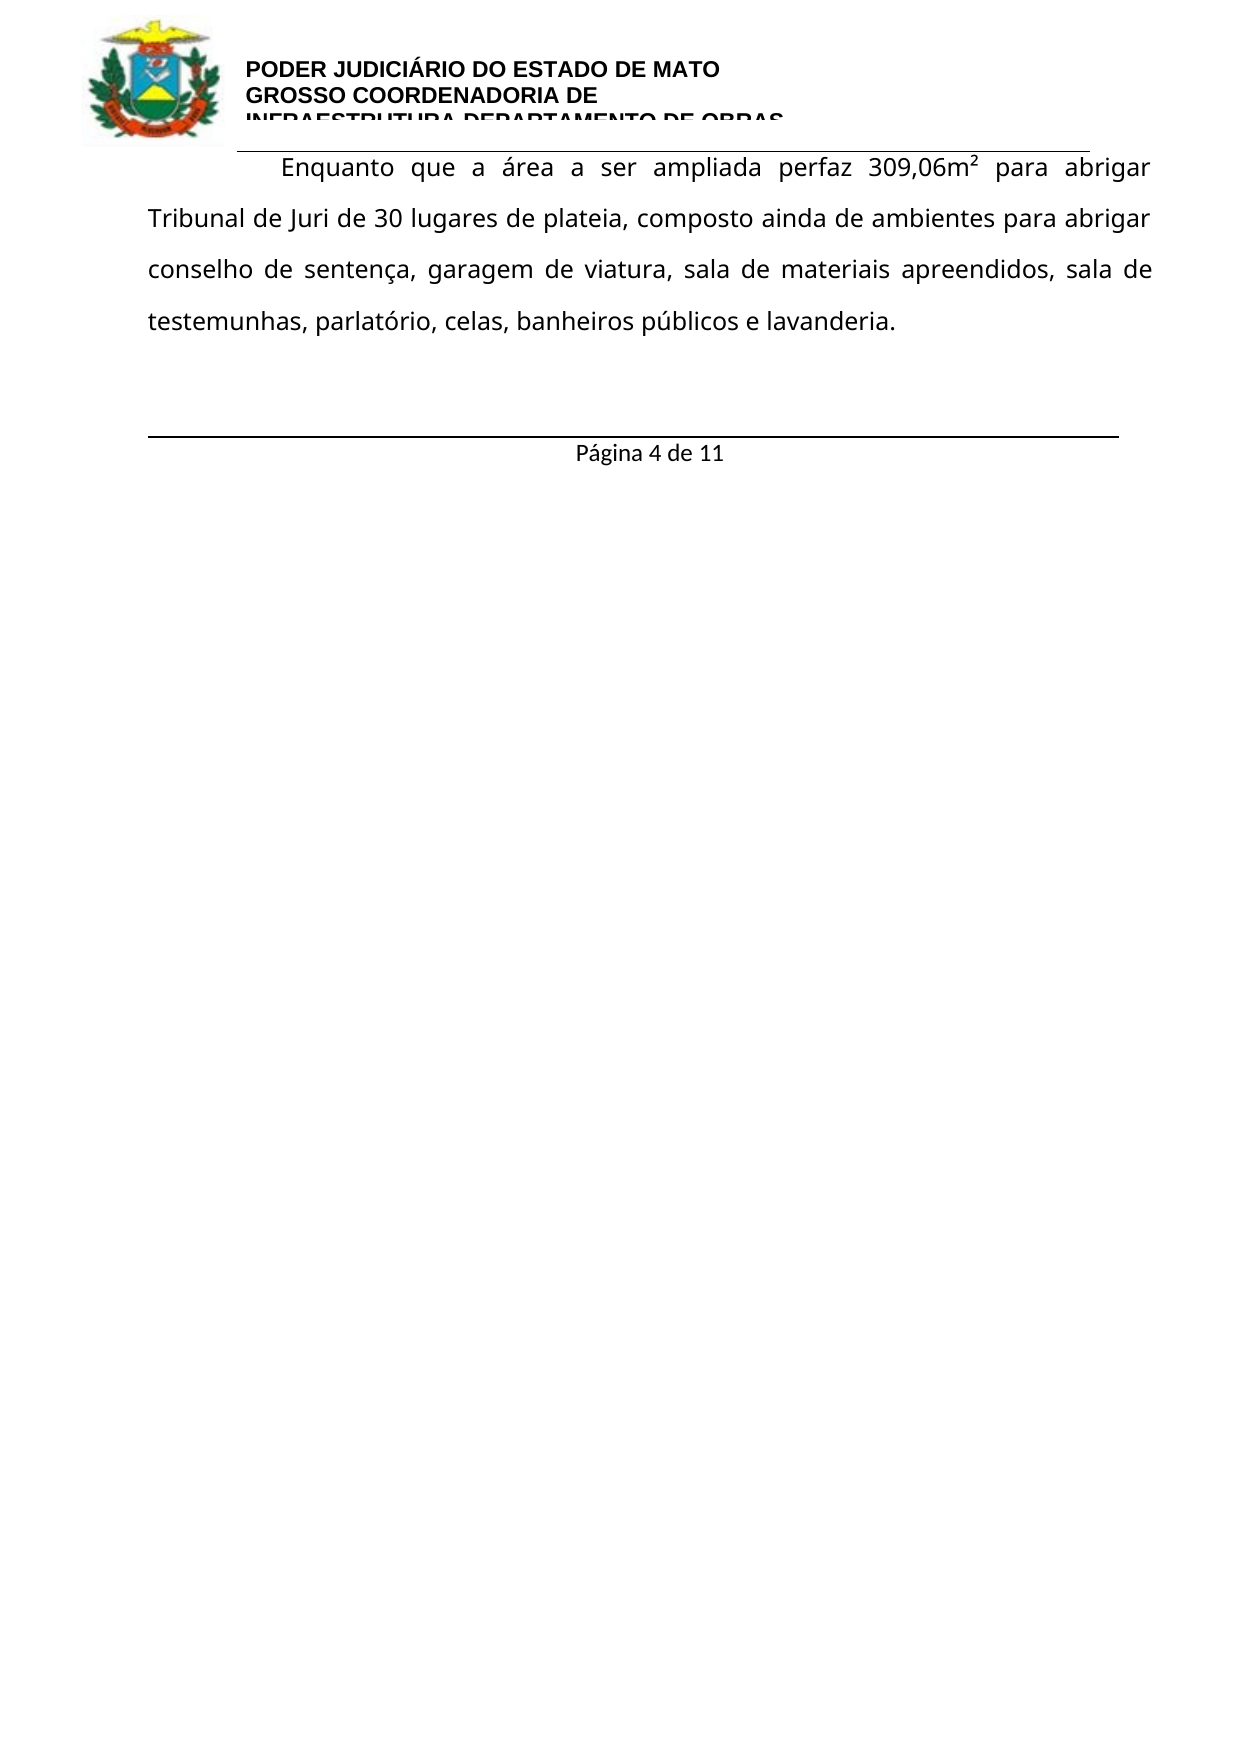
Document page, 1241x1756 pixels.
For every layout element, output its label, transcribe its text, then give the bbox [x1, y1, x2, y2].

text Enquanto que a área a ser ampliada perfaz 309,06m² para abrigar Tribunal de Juri de 30 lugares de plateia, composto ainda de ambientes para abrigar conselho de sentença, garagem de viatura, sala de materiais apreendidos, sala de testemunhas, parlatório, celas, banheiros públicos e lavanderia. [148, 150, 1152, 337]
picture [81, 15, 225, 147]
text Página 4 de 11 [455, 436, 844, 468]
